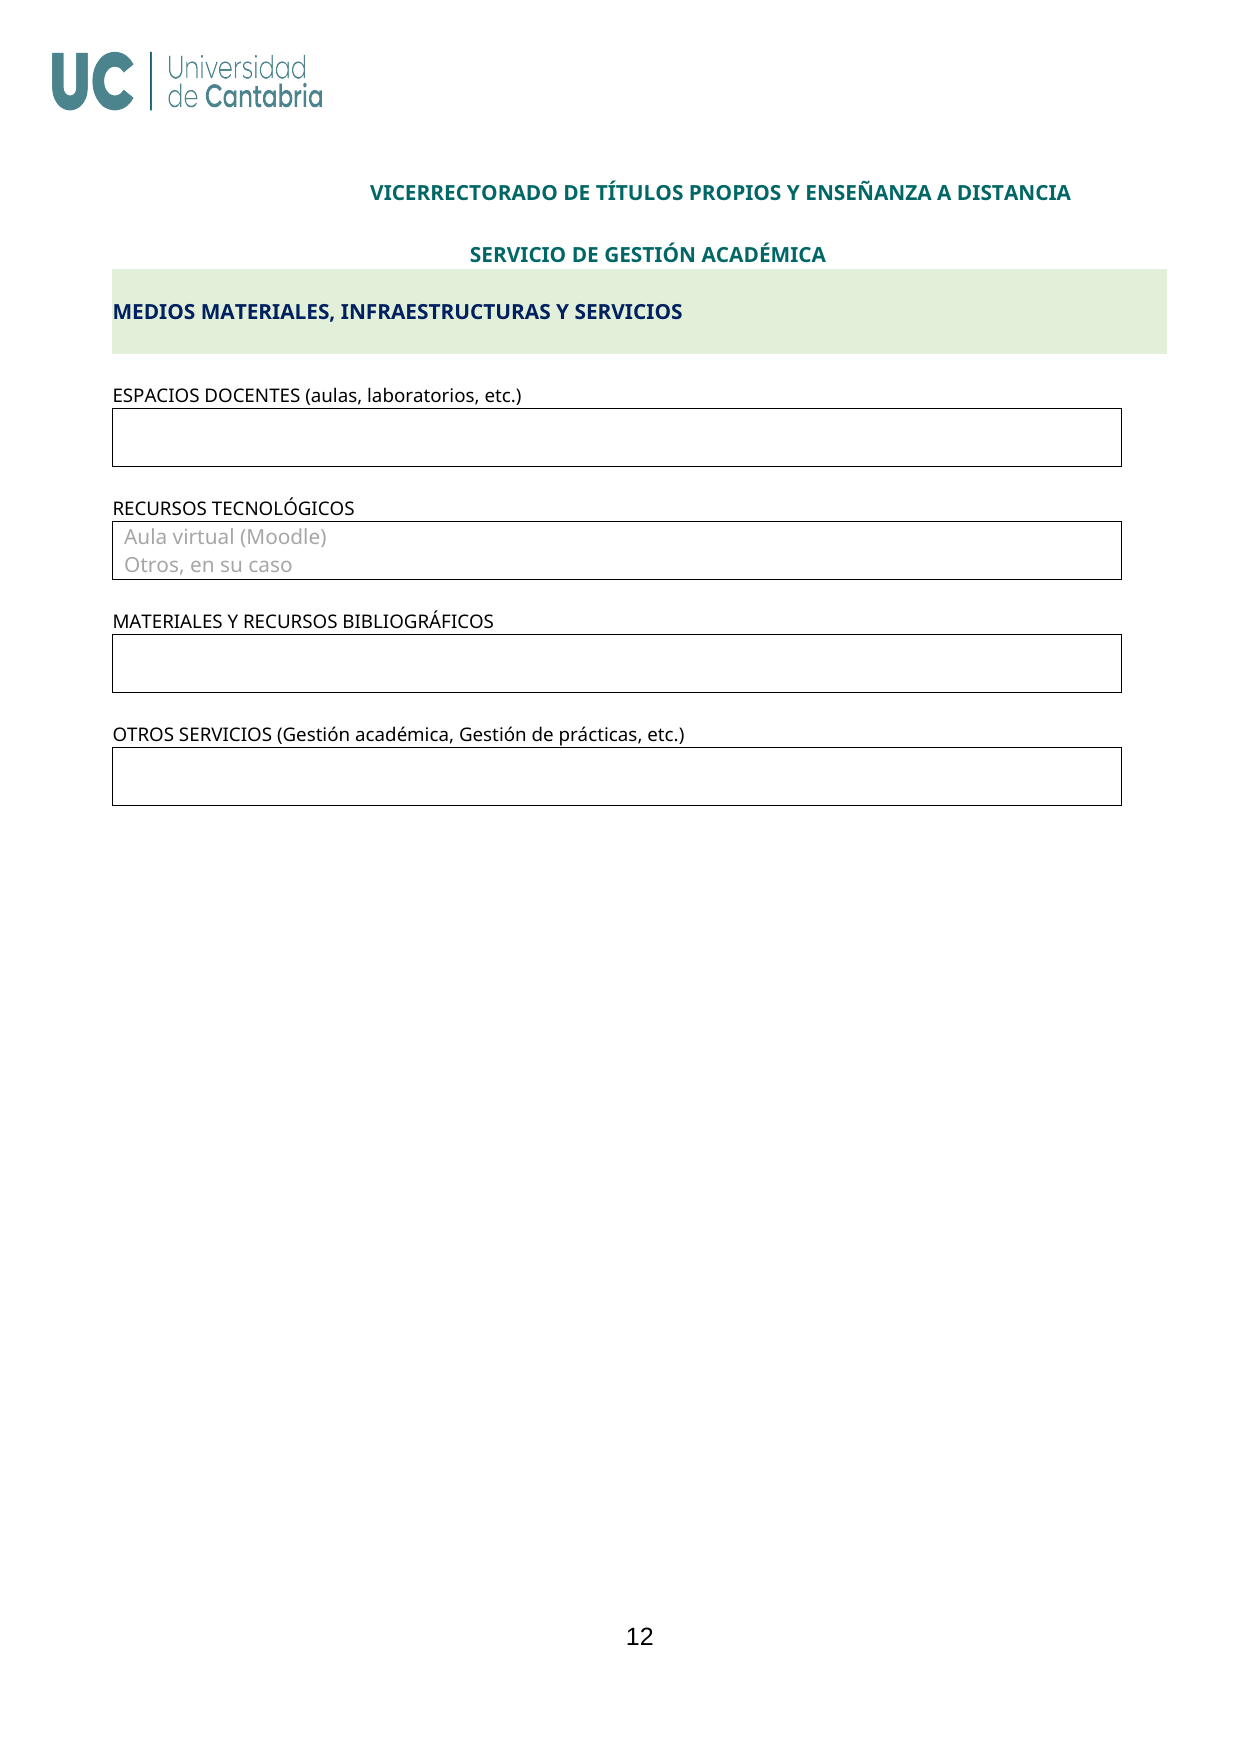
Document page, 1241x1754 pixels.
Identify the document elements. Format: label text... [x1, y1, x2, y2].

text MEDIOS MATERIALES, INFRAESTRUCTURAS Y SERVICIOS [112, 297, 1167, 326]
text OTROS SERVICIOS (Gestión académica, Gestión de prácticas, etc.) [112, 721, 1167, 747]
picture [38, 29, 336, 133]
table_header [113, 409, 1121, 466]
text RECURSOS TECNOLÓGICOS [112, 496, 1167, 521]
text ESPACIOS DOCENTES (aulas, laboratorios, etc.) [112, 383, 1167, 408]
table_header [113, 635, 1121, 692]
table_header [113, 748, 1121, 805]
text MATERIALES Y RECURSOS BIBLIOGRÁFICOS [112, 608, 1167, 634]
table_header Aula virtual (Moodle) Otros, en su caso [113, 522, 1121, 579]
